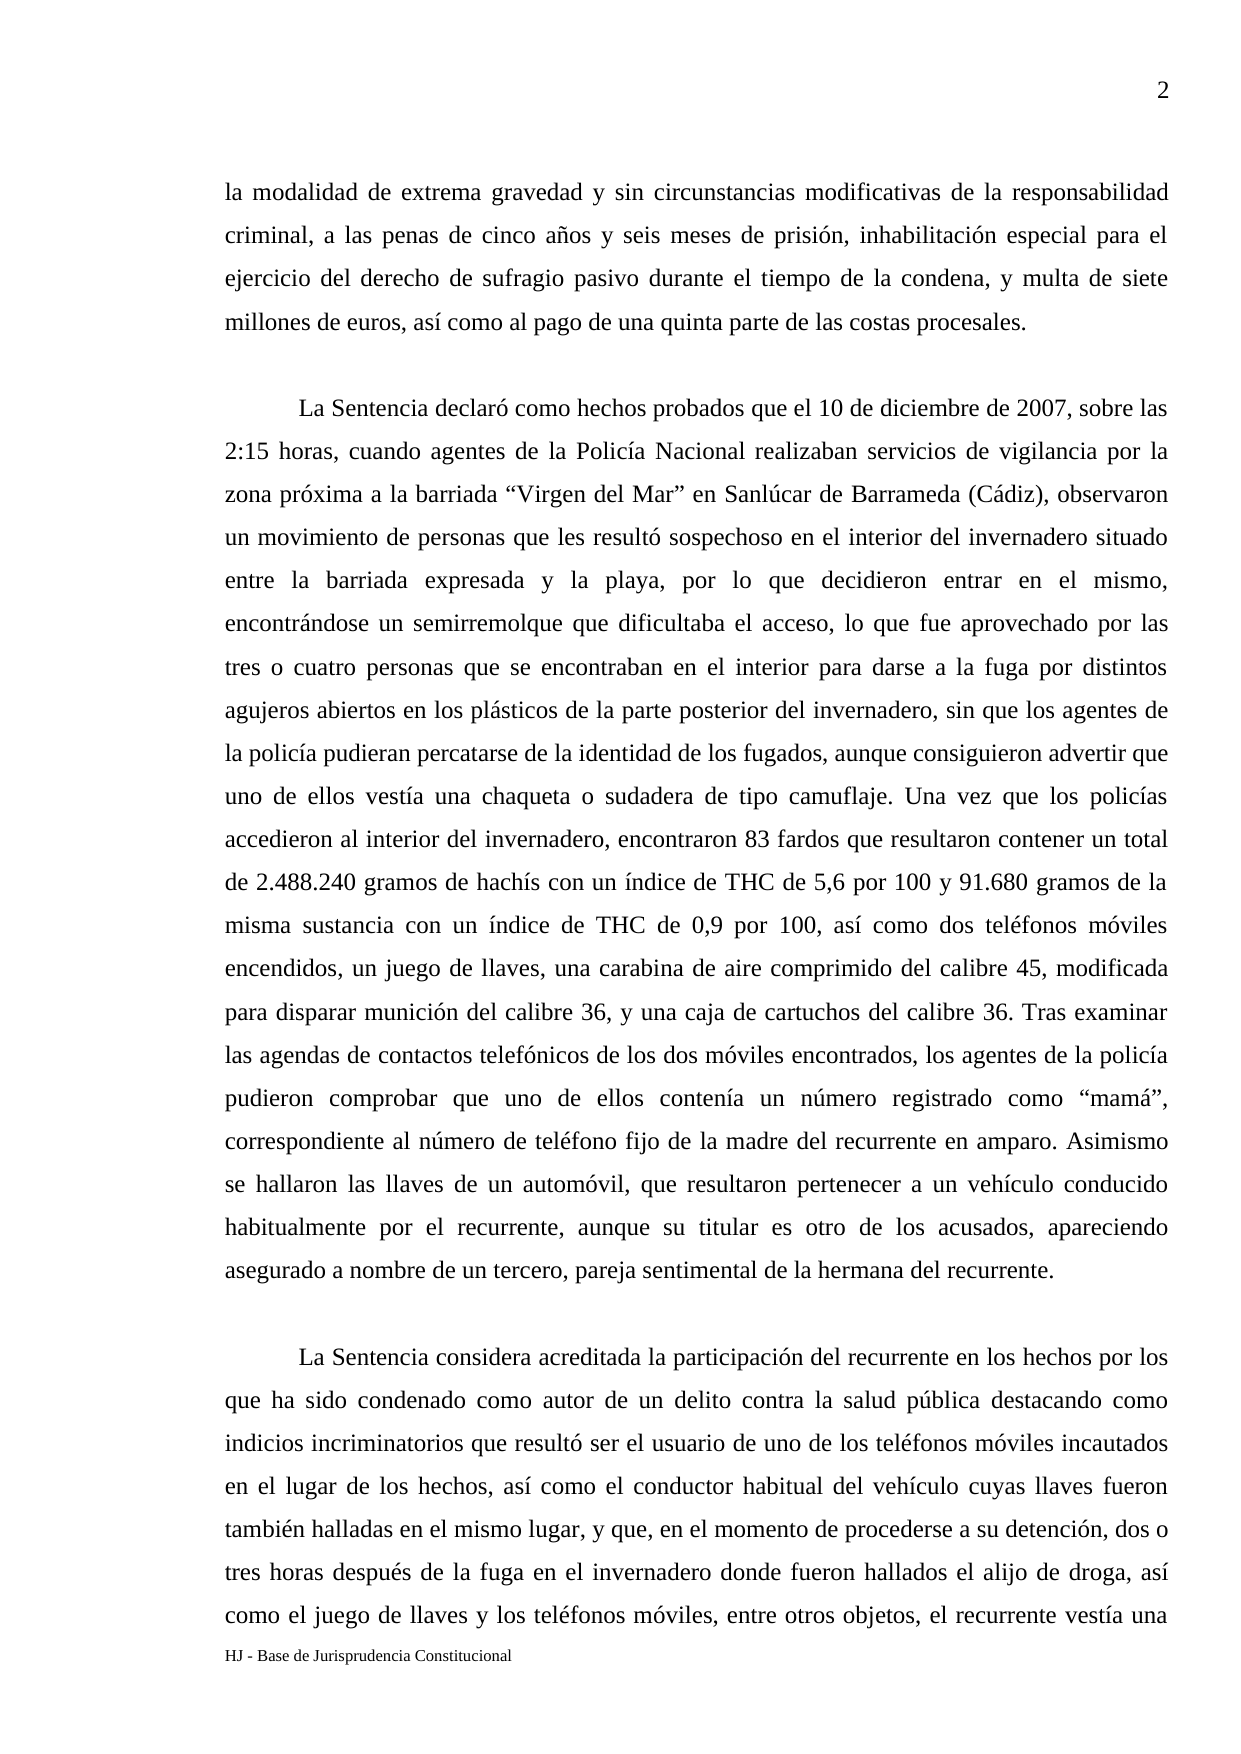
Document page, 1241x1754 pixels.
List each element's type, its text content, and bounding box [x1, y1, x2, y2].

text La Sentencia declaró como hechos probados que el 10 de diciembre de 2007, sobre las 2:15 horas, cuando agentes de la Policía Nacional realizaban servicios de vigilancia por la zona próxima a la barriada “Virgen del Mar” en Sanlúcar de Barrameda (Cádiz), observaron un movimiento de personas que les resultó sospechoso en el interior del invernadero situado entre la barriada expresada y la playa, por lo que decidieron entrar en el mismo, encontrándose un semirremolque que dificultaba el acceso, lo que fue aprovechado por las tres o cuatro personas que se encontraban en el interior para darse a la fuga por distintos agujeros abiertos en los plásticos de la parte posterior del invernadero, sin que los agentes de la policía pudieran percatarse de la identidad de los fugados, aunque consiguieron advertir que uno de ellos vestía una chaqueta o sudadera de tipo camuflaje. Una vez que los policías accedieron al interior del invernadero, encontraron 83 fardos que resultaron contener un total de 2.488.240 gramos de hachís con un índice de THC de 5,6 por 100 y 91.680 gramos de la misma sustancia con un índice de THC de 0,9 por 100, así como dos teléfonos móviles encendidos, un juego de llaves, una carabina de aire comprimido del calibre 45, modificada para disparar munición del calibre 36, y una caja de cartuchos del calibre 36. Tras examinar las agendas de contactos telefónicos de los dos móviles encontrados, los agentes de la policía pudieron comprobar que uno de ellos contenía un número registrado como “mamá”, correspondiente al número de teléfono fijo de la madre del recurrente en amparo. Asimismo se hallaron las llaves de un automóvil, que resultaron pertenecer a un vehículo conducido habitualmente por el recurrente, aunque su titular es otro de los acusados, apareciendo asegurado a nombre de un tercero, pareja sentimental de la hermana del recurrente. [224, 393, 1169, 1284]
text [224, 177, 1169, 335]
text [224, 1342, 1169, 1629]
